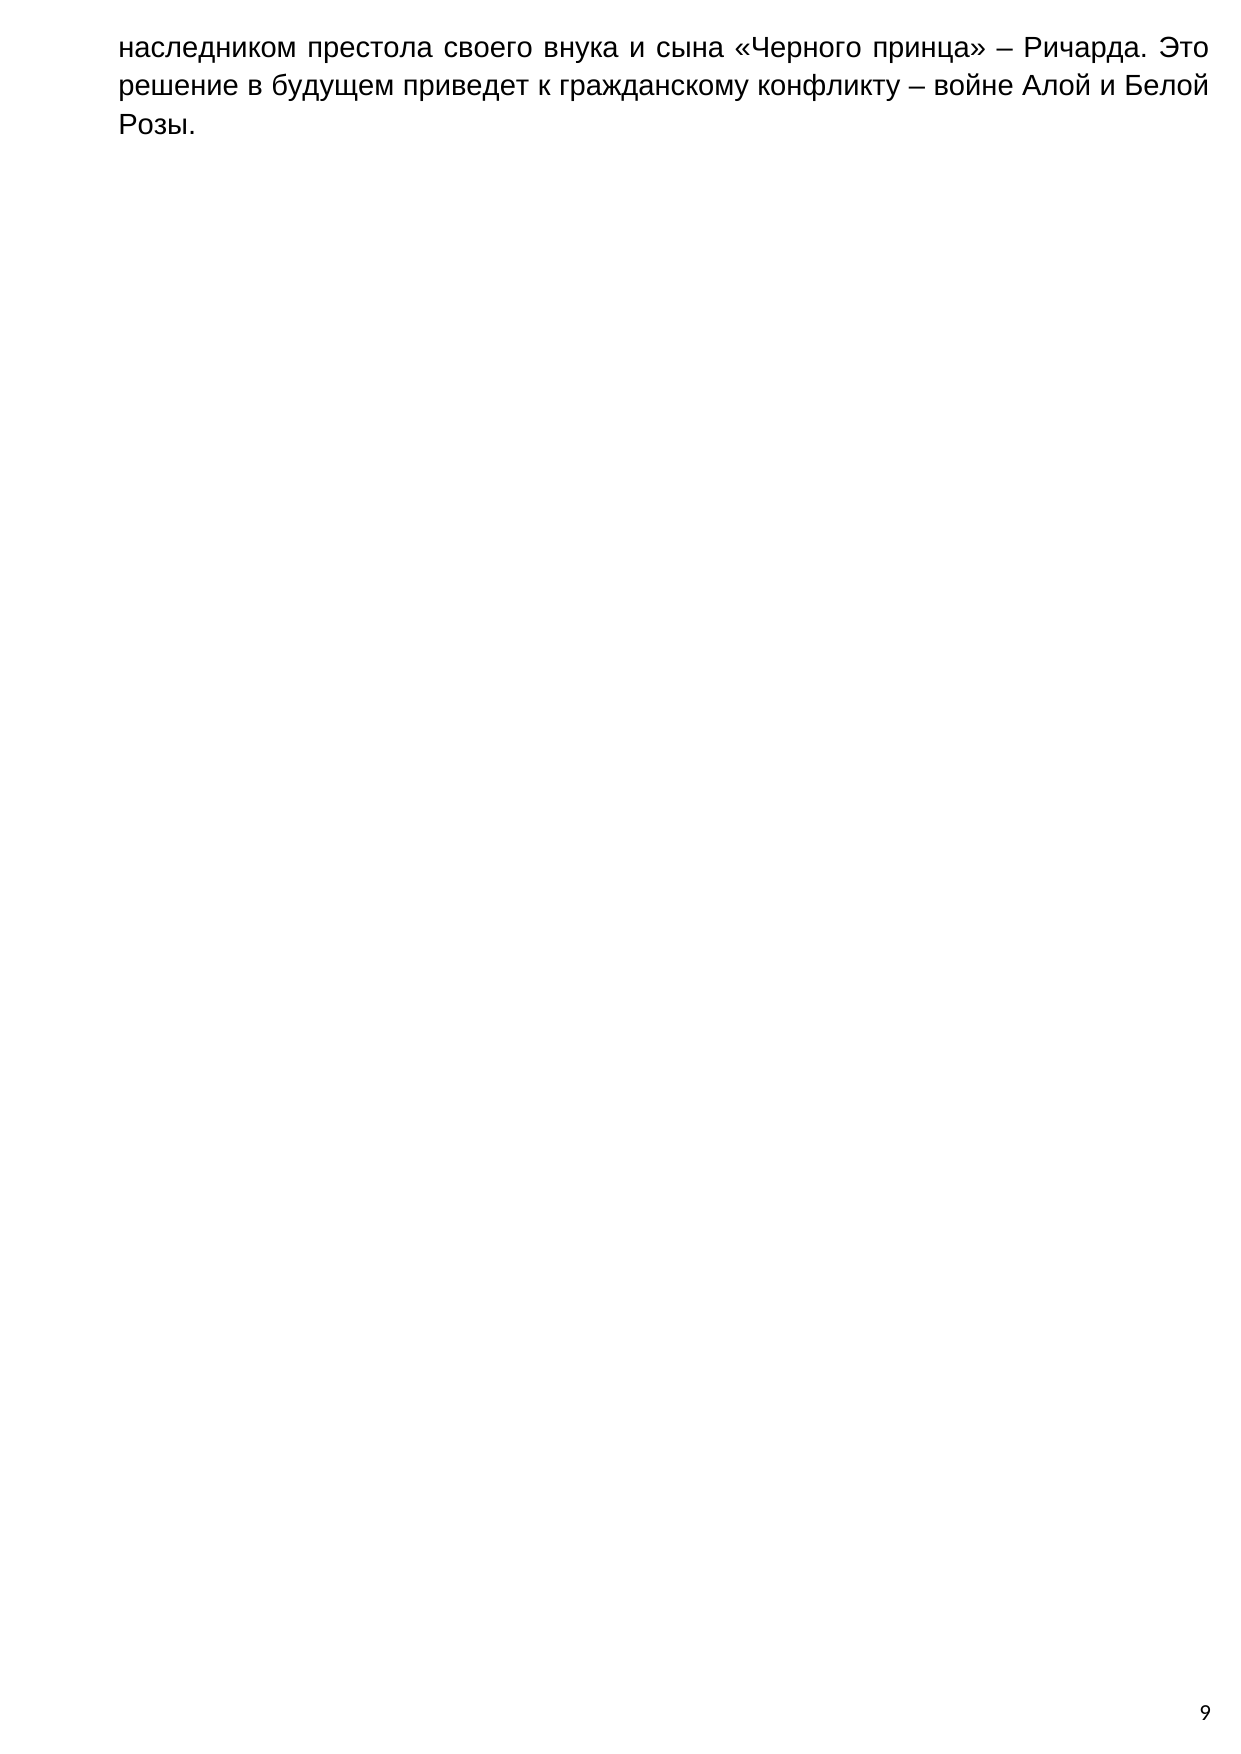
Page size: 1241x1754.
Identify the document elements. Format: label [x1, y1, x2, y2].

text [118, 29, 1211, 140]
